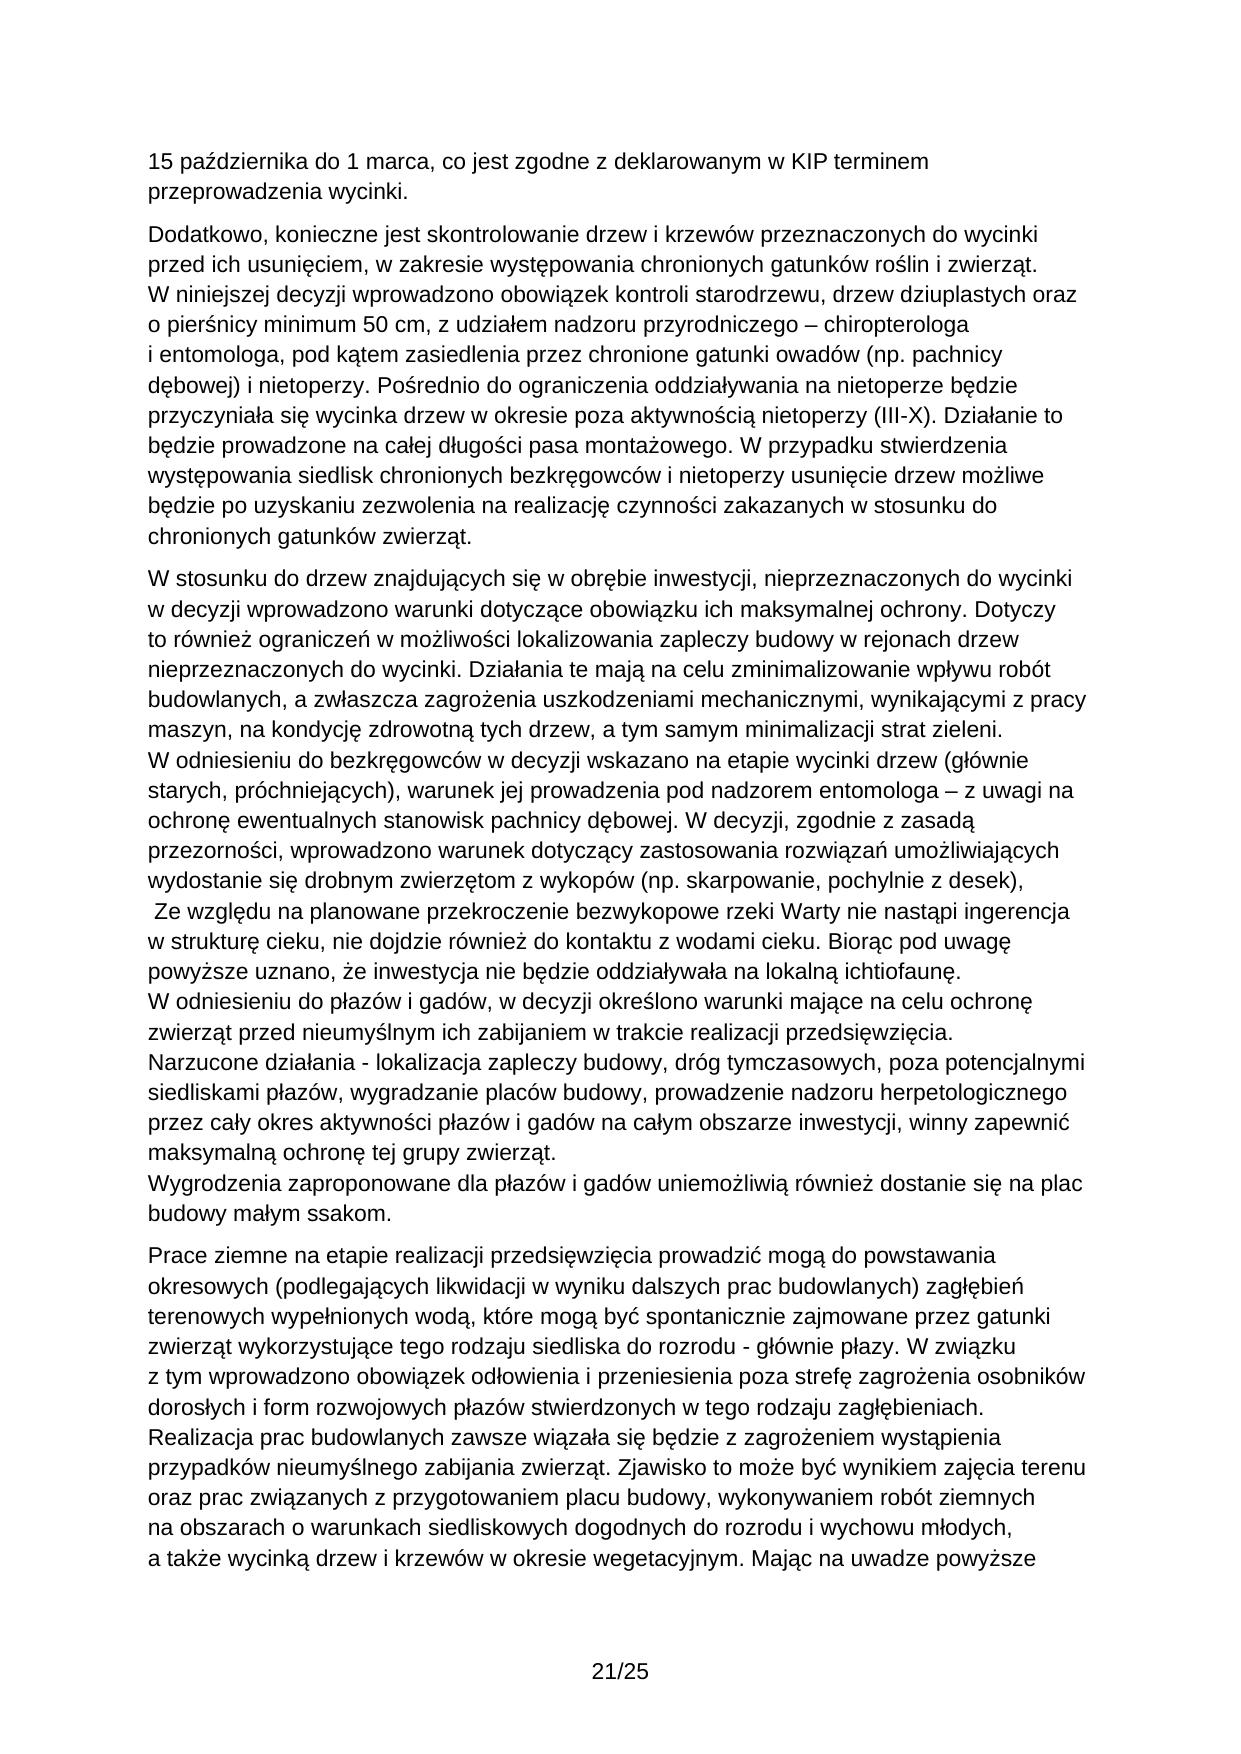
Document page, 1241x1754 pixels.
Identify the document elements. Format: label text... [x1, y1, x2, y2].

text W stosunku do drzew znajdujących się w obrębie inwestycji, nieprzeznaczonych do wycinki w decyzji wprowadzono warunki dotyczące obowiązku ich maksymalnej ochrony. Dotyczy to również ograniczeń w możliwości lokalizowania zapleczy budowy w rejonach drzew nieprzeznaczonych do wycinki. Działania te mają na celu zminimalizowanie wpływu robót budowlanych, a zwłaszcza zagrożenia uszkodzeniami mechanicznymi, wynikającymi z pracy maszyn, na kondycję zdrowotną tych drzew, a tym samym minimalizacji strat zieleni. [148, 565, 1093, 743]
text Prace ziemne na etapie realizacji przedsięwzięcia prowadzić mogą do powstawania okresowych (podlegających likwidacji w wyniku dalszych prac budowlanych) zagłębień terenowych wypełnionych wodą, które mogą być spontanicznie zajmowane przez gatunki zwierząt wykorzystujące tego rodzaju siedliska do rozrodu - głównie płazy. W związku z tym wprowadzono obowiązek odłowienia i przeniesienia poza strefę zagrożenia osobników dorosłych i form rozwojowych płazów stwierdzonych w tego rodzaju zagłębieniach. [148, 1242, 1093, 1420]
text Wygrodzenia zaproponowane dla płazów i gadów uniemożliwią również dostanie się na plac budowy małym ssakom. [148, 1169, 1093, 1226]
text Ze względu na planowane przekroczenie bezwykopowe rzeki Warty nie nastąpi ingerencja w strukturę cieku, nie dojdzie również do kontaktu z wodami cieku. Biorąc pod uwagę powyższe uznano, że inwestycja nie będzie oddziaływała na lokalną ichtiofaunę. [148, 898, 1093, 984]
text Dodatkowo, konieczne jest skontrolowanie drzew i krzewów przeznaczonych do wycinki przed ich usunięciem, w zakresie występowania chronionych gatunków roślin i zwierząt. W niniejszej decyzji wprowadzono obowiązek kontroli starodrzewu, drzew dziuplastych oraz o pierśnicy minimum 50 cm, z udziałem nadzoru przyrodniczego – chiropterologa i entomologa, pod kątem zasiedlenia przez chronione gatunki owadów (np. pachnicy dębowej) i nietoperzy. Pośrednio do ograniczenia oddziaływania na nietoperze będzie przyczyniała się wycinka drzew w okresie poza aktywnością nietoperzy (III-X). Działanie to będzie prowadzone na całej długości pasa montażowego. W przypadku stwierdzenia występowania siedlisk chronionych bezkręgowców i nietoperzy usunięcie drzew możliwe będzie po uzyskaniu zezwolenia na realizację czynności zakazanych w stosunku do chronionych gatunków zwierząt. [148, 221, 1093, 549]
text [148, 148, 1093, 204]
text W odniesieniu do bezkręgowców w decyzji wskazano na etapie wycinki drzew (głównie starych, próchniejących), warunek jej prowadzenia pod nadzorem entomologa – z uwagi na ochronę ewentualnych stanowisk pachnicy dębowej. W decyzji, zgodnie z zasadą przezorności, wprowadzono warunek dotyczący zastosowania rozwiązań umożliwiających wydostanie się drobnym zwierzętom z wykopów (np. skarpowanie, pochylnie z desek), [148, 747, 1093, 894]
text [148, 1424, 1093, 1571]
text W odniesieniu do płazów i gadów, w decyzji określono warunki mające na celu ochronę zwierząt przed nieumyślnym ich zabijaniem w trakcie realizacji przedsięwzięcia. Narzucone działania - lokalizacja zapleczy budowy, dróg tymczasowych, poza potencjalnymi siedliskami płazów, wygradzanie placów budowy, prowadzenie nadzoru herpetologicznego przez cały okres aktywności płazów i gadów na całym obszarze inwestycji, winny zapewnić maksymalną ochronę tej grupy zwierząt. [148, 988, 1093, 1166]
